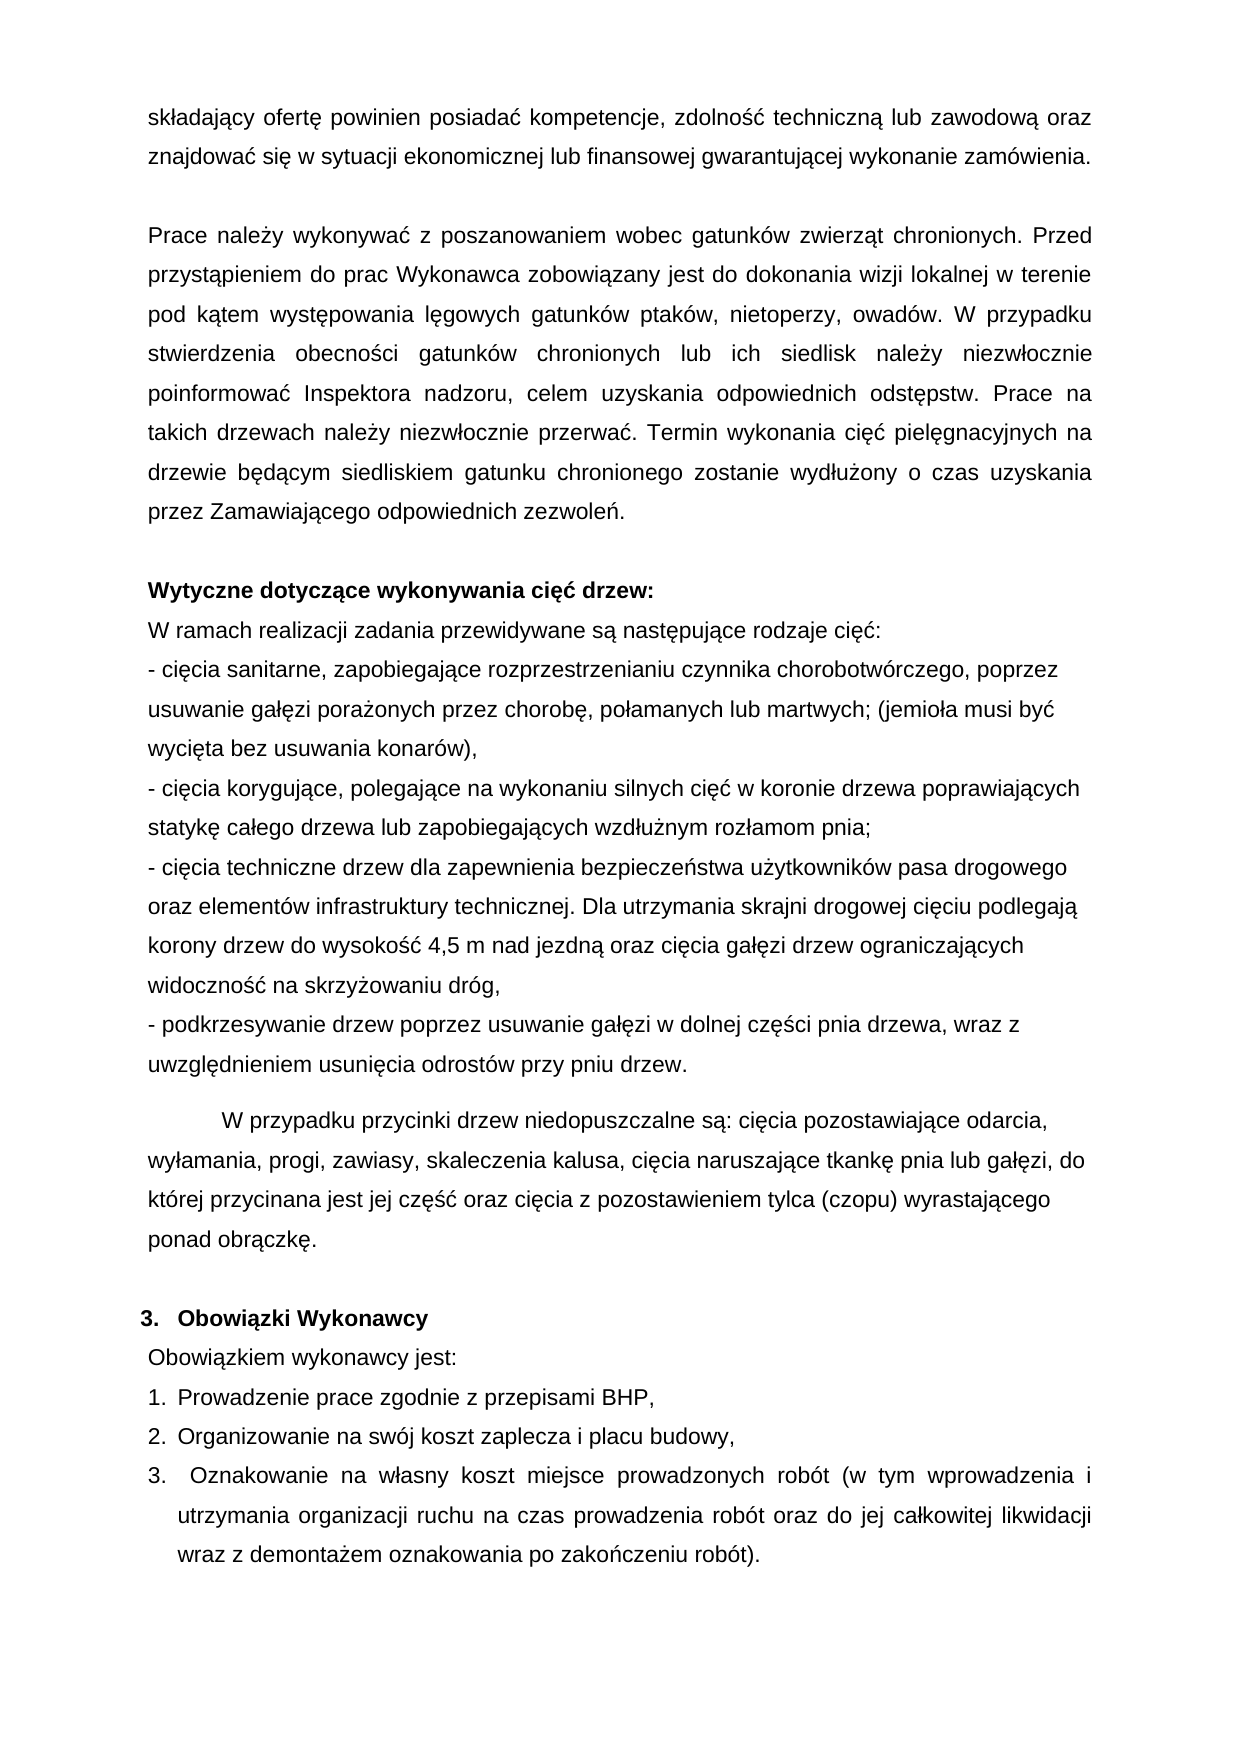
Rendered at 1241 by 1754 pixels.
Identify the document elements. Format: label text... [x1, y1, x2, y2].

list Organizowanie na swój koszt zaplecza i placu budowy, [148, 1423, 1093, 1449]
list Prowadzenie prace zgodnie z przepisami BHP, [148, 1383, 1093, 1410]
list Oznakowanie na własny koszt miejsce prowadzonych robót (w tym wprowadzenia i utrzymania organizacji ruchu na czas prowadzenia robót oraz do jej całkowitej likwidacji wraz z demontażem oznakowania po zakończeniu robót). [148, 1462, 1093, 1568]
text Prace należy wykonywać z poszanowaniem wobec gatunków zwierząt chronionych. Przed przystąpieniem do prac Wykonawca zobowiązany jest do dokonania wizji lokalnej w terenie pod kątem występowania lęgowych gatunków ptaków, nietoperzy, owadów. W przypadku stwierdzenia obecności gatunków chronionych lub ich siedlisk należy niezwłocznie poinformować Inspektora nadzoru, celem uzyskania odpowiednich odstępstw. Prace na takich drzewach należy niezwłocznie przerwać. Termin wykonania cięć pielęgnacyjnych na drzewie będącym siedliskiem gatunku chronionego zostanie wydłużony o czas uzyskania przez Zamawiającego odpowiednich zezwoleń. [148, 222, 1093, 524]
list Obowiązki Wykonawcy [140, 1304, 1093, 1331]
text Wytyczne dotyczące wykonywania cięć drzew: W ramach realizacji zadania przewidywane są następujące rodzaje cięć: - cięcia sanitarne, zapobiegające rozprzestrzenianiu czynnika chorobotwórczego, poprzez usuwanie gałęzi porażonych przez chorobę, połamanych lub martwych; (jemioła musi być wycięta bez usuwania konarów), - cięcia korygujące, polegające na wykonaniu silnych cięć w koronie drzewa poprawiających statykę całego drzewa lub zapobiegających wzdłużnym rozłamom pnia; - cięcia techniczne drzew dla zapewnienia bezpieczeństwa użytkowników pasa drogowego oraz elementów infrastruktury technicznej. Dla utrzymania skrajni drogowej cięciu podlegają korony drzew do wysokość 4,5 m nad jezdną oraz cięcia gałęzi drzew ograniczających widoczność na skrzyżowaniu dróg, - podkrzesywanie drzew poprzez usuwanie gałęzi w dolnej części pnia drzewa, wraz z uwzględnieniem usunięcia odrostów przy pniu drzew. [148, 577, 1093, 1077]
text Obowiązkiem wykonawcy jest: [148, 1344, 1093, 1370]
text W przypadku przycinki drzew niedopuszczalne są: cięcia pozostawiające odarcia, wyłamania, progi, zawiasy, skaleczenia kalusa, cięcia naruszające tkankę pnia lub gałęzi, do której przycinana jest jej część oraz cięcia z pozostawieniem tylca (czopu) wyrastającego ponad obrączkę. [148, 1107, 1093, 1252]
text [148, 103, 1093, 169]
